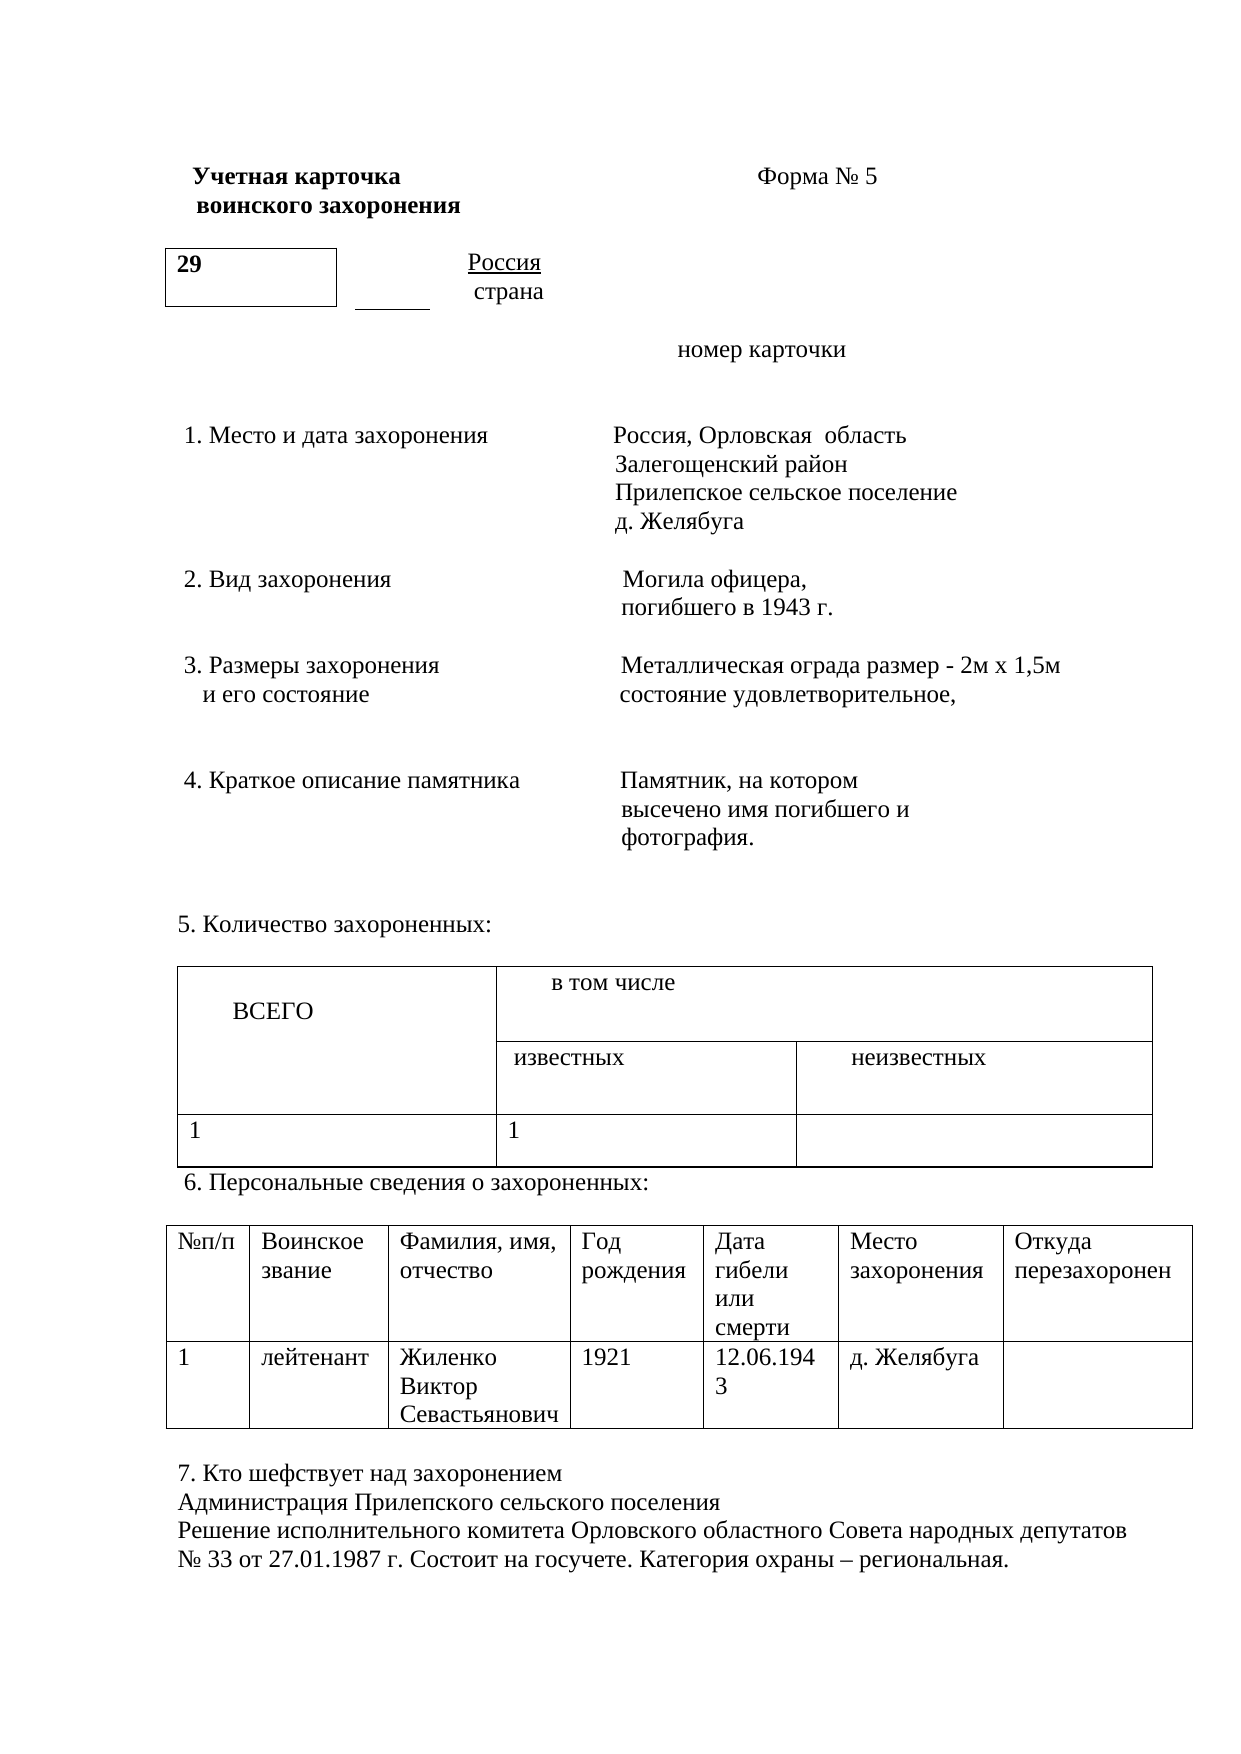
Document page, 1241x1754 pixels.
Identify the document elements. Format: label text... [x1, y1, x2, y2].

text фотография. [177, 822, 1181, 851]
table_header 29 [166, 249, 336, 306]
text номер карточки [177, 305, 1181, 362]
text Администрация Прилепского сельского поселения [177, 1487, 1181, 1516]
table_cell 1 [497, 1115, 796, 1166]
table_cell 1 [178, 1115, 496, 1166]
text и его состояние состояние удовлетворительное, [177, 679, 1181, 707]
table_header в том числе [497, 967, 1152, 1041]
text Учетная карточка Форма № 5 [177, 161, 1181, 190]
text Прилепское сельское поселение [177, 477, 1181, 506]
text 3. Размеры захоронения Металлическая ограда размер - 2м х 1,5м [177, 650, 1181, 679]
table_cell [1004, 1342, 1192, 1428]
table_cell [797, 1115, 1152, 1166]
text д. Желябуга [177, 506, 1181, 535]
text погибшего в 1943 г. [177, 592, 1181, 621]
text 5. Количество захороненных: [177, 909, 1181, 937]
table_header Откуда перезахоронен [1004, 1226, 1192, 1341]
table_cell 1 [167, 1342, 249, 1428]
table_header Фамилия, имя, отчество [389, 1226, 570, 1341]
table_header Дата гибели или смерти [704, 1226, 838, 1341]
table_cell лейтенант [250, 1342, 388, 1428]
text высечено имя погибшего и [177, 794, 1181, 822]
text 1. Место и дата захоронения Россия, Орловская область [177, 420, 1181, 449]
table_cell 12.06.1943 [704, 1342, 838, 1428]
text 4. Краткое описание памятника Памятник, на котором [177, 765, 1181, 794]
table_header ВСЕГО [178, 967, 496, 1114]
text 7. Кто шефствует над захоронением [177, 1458, 1181, 1487]
table_cell известных [497, 1042, 796, 1114]
text воинского захоронения [177, 190, 1181, 219]
table_cell д. Желябуга [839, 1342, 1003, 1428]
table_header Год рождения [571, 1226, 703, 1341]
table_header №п/п [167, 1226, 249, 1341]
table_header Место захоронения [839, 1226, 1003, 1341]
text Россия [337, 247, 1181, 276]
table_cell 1921 [571, 1342, 703, 1428]
text Решение исполнительного комитета Орловского областного Совета народных депутатов № 33 от 27.01.1987 г. Состоит на госучете. Категория охраны – региональная. [177, 1516, 1181, 1573]
table_header Воинское звание [250, 1226, 388, 1341]
text 6. Персональные сведения о захороненных: [177, 1167, 1181, 1196]
text 2. Вид захоронения Могила офицера, [177, 564, 1181, 592]
text страна [337, 276, 1181, 305]
table_cell неизвестных [797, 1042, 1152, 1114]
table_cell Жиленко Виктор Севастьянович [389, 1342, 570, 1428]
text Залегощенский район [177, 449, 1181, 477]
